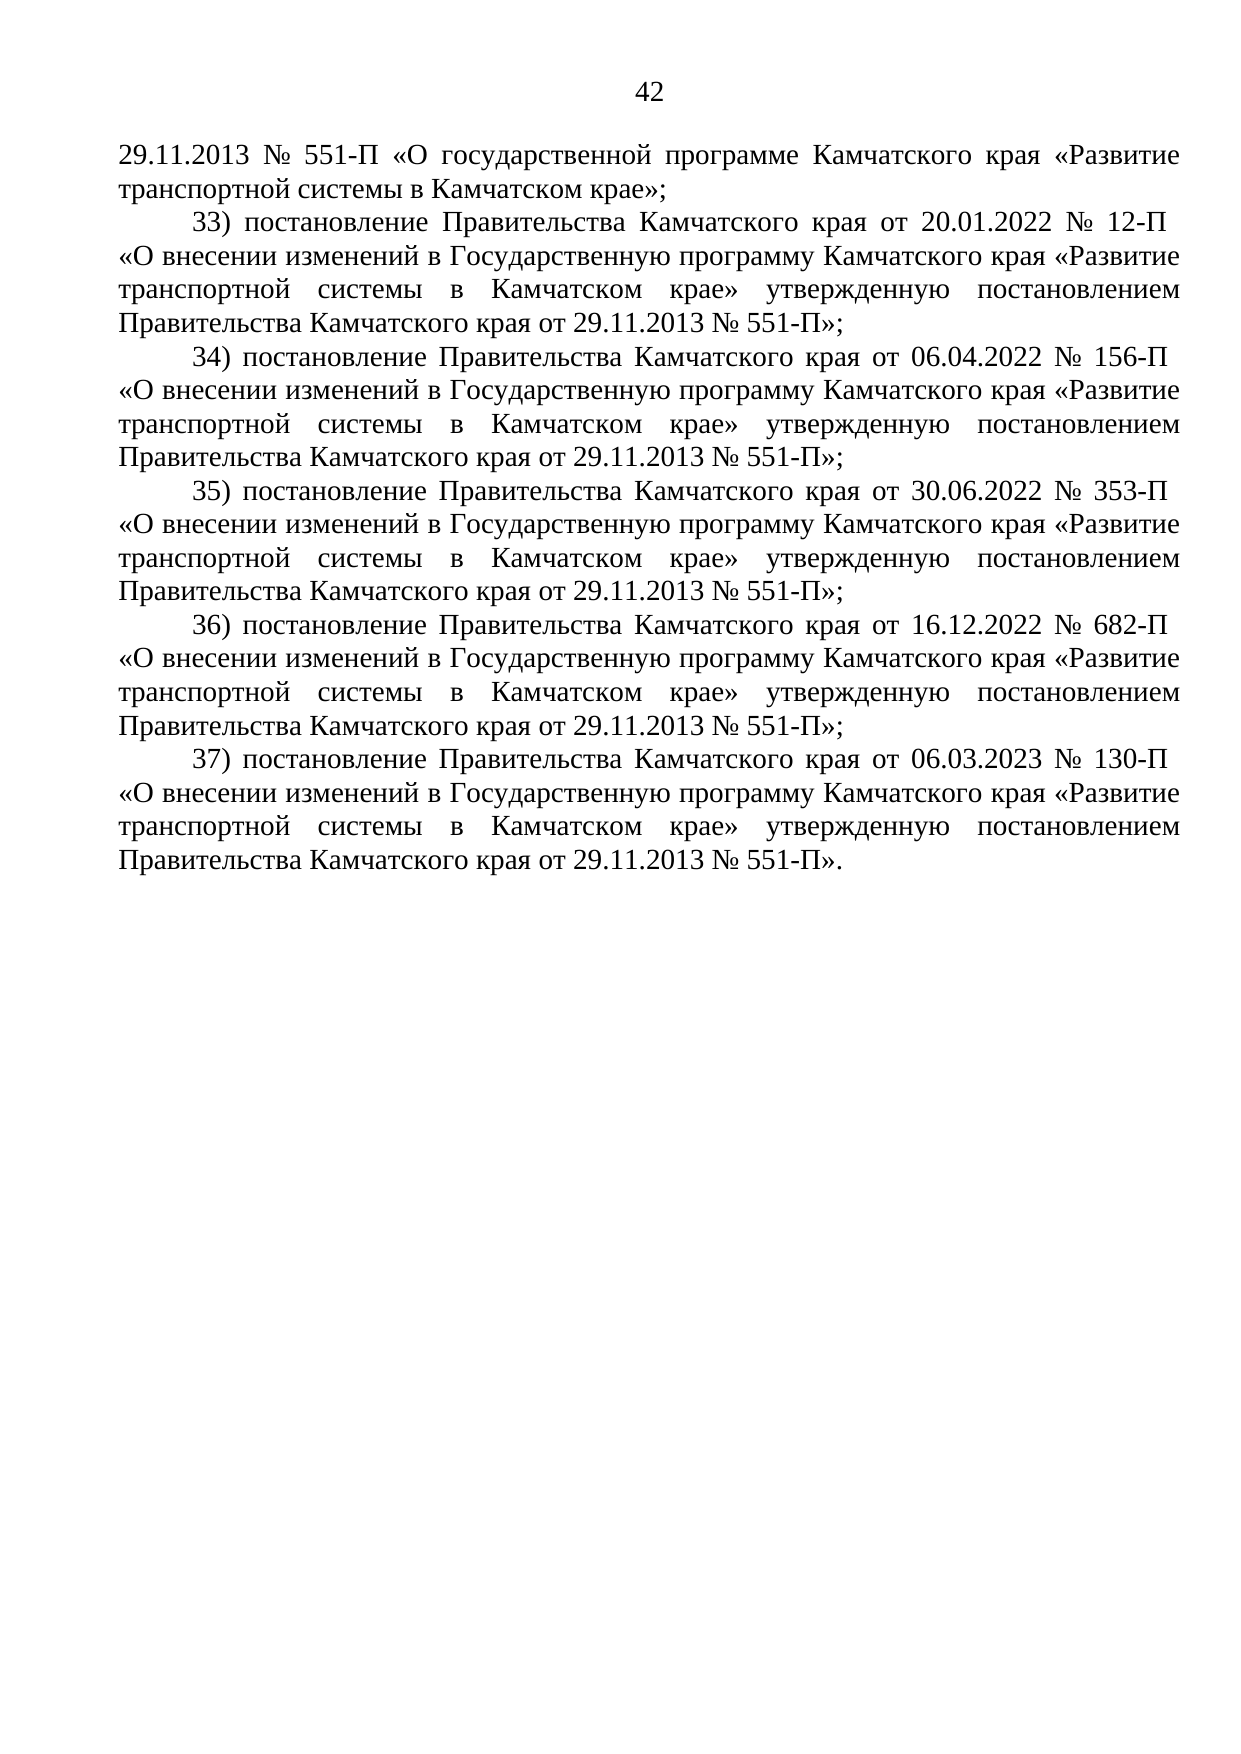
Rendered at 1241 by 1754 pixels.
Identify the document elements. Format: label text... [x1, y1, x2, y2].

text 36) постановление Правительства Камчатского края от 16.12.2022 № 682-П «О внесении изменений в Государственную программу Камчатского края «Развитие транспортной системы в Камчатском крае» утвержденную постановлением Правительства Камчатского края от 29.11.2013 № 551-П»; [118, 607, 1181, 741]
text 34) постановление Правительства Камчатского края от 06.04.2022 № 156-П «О внесении изменений в Государственную программу Камчатского края «Развитие транспортной системы в Камчатском крае» утвержденную постановлением Правительства Камчатского края от 29.11.2013 № 551-П»; [118, 339, 1181, 473]
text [118, 137, 1181, 204]
text 35) постановление Правительства Камчатского края от 30.06.2022 № 353-П «О внесении изменений в Государственную программу Камчатского края «Развитие транспортной системы в Камчатском крае» утвержденную постановлением Правительства Камчатского края от 29.11.2013 № 551-П»; [118, 473, 1181, 607]
text 33) постановление Правительства Камчатского края от 20.01.2022 № 12-П «О внесении изменений в Государственную программу Камчатского края «Развитие транспортной системы в Камчатском крае» утвержденную постановлением Правительства Камчатского края от 29.11.2013 № 551-П»; [118, 204, 1181, 339]
text 37) постановление Правительства Камчатского края от 06.03.2023 № 130-П «О внесении изменений в Государственную программу Камчатского края «Развитие транспортной системы в Камчатском крае» утвержденную постановлением Правительства Камчатского края от 29.11.2013 № 551-П». [118, 741, 1181, 875]
